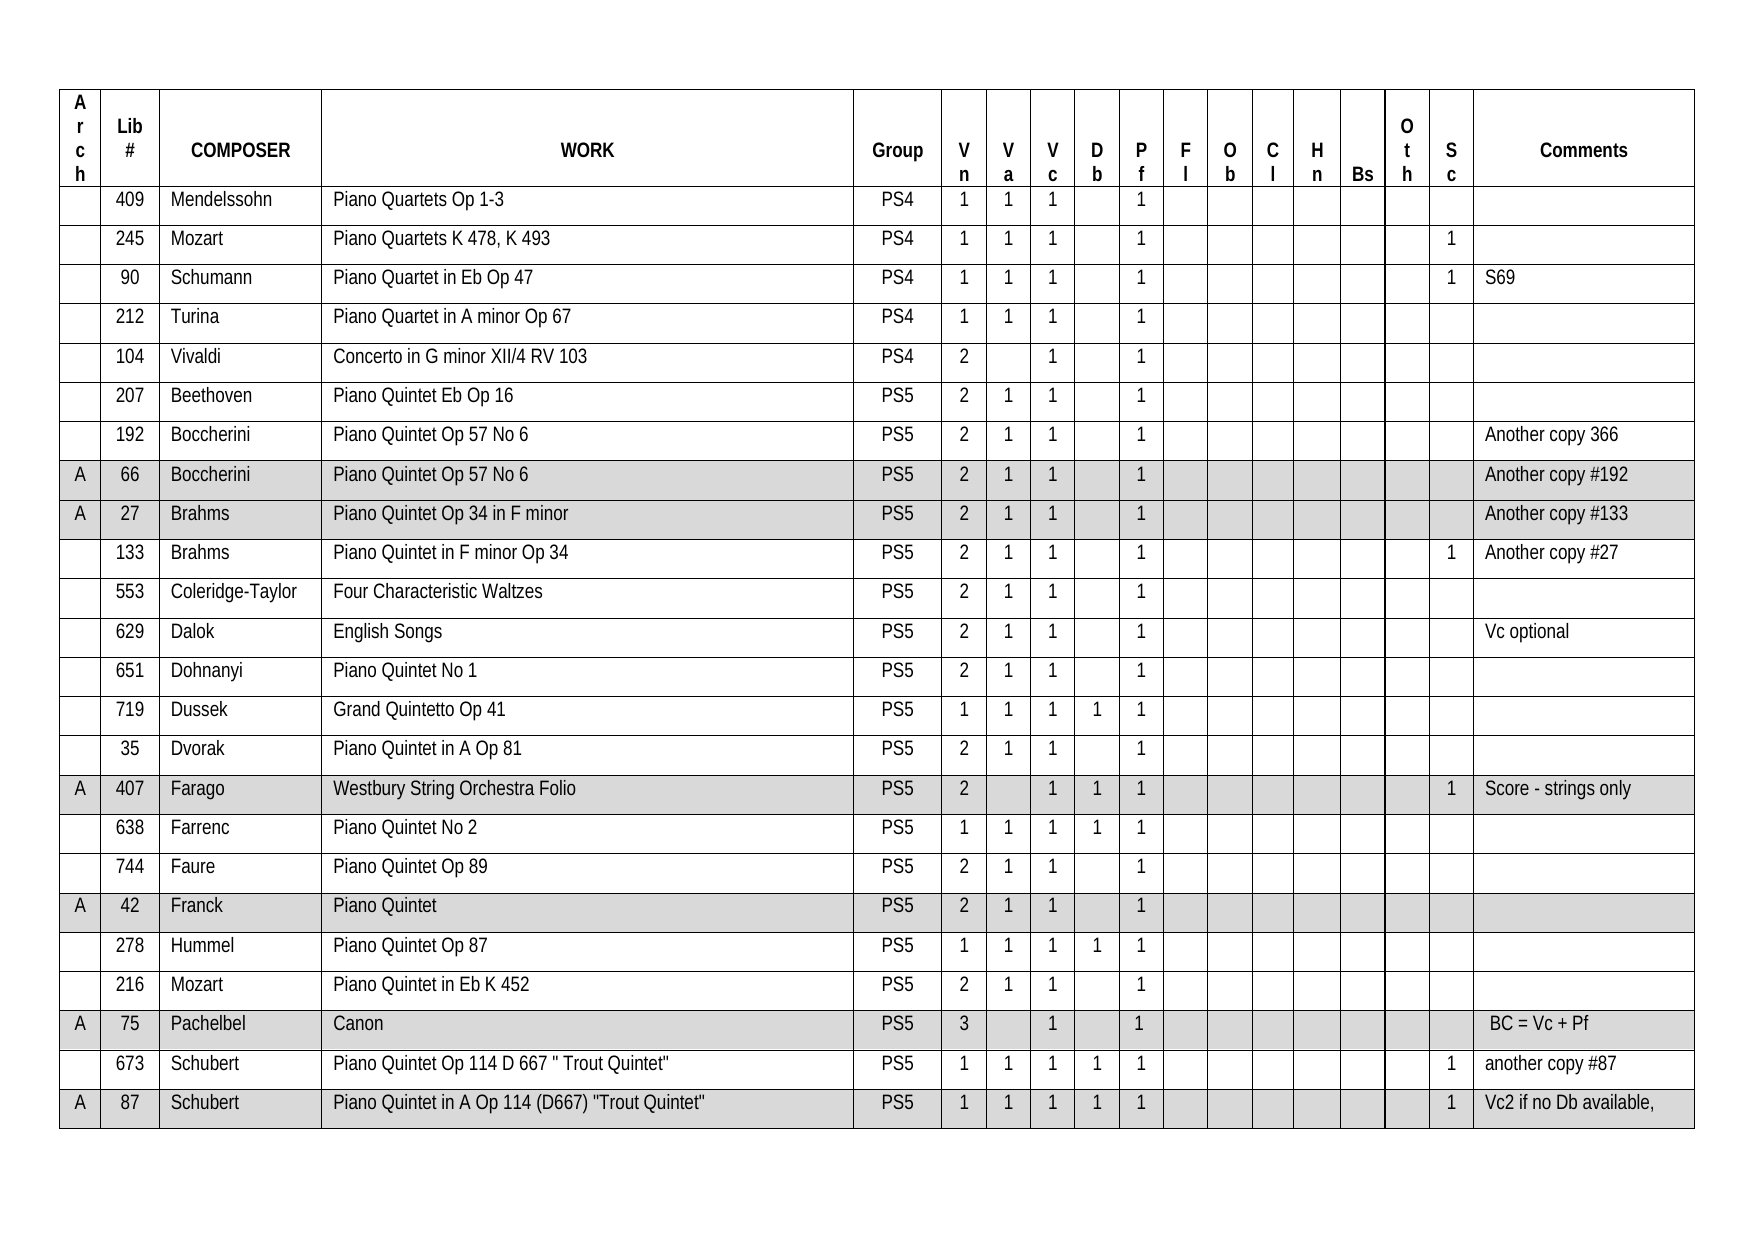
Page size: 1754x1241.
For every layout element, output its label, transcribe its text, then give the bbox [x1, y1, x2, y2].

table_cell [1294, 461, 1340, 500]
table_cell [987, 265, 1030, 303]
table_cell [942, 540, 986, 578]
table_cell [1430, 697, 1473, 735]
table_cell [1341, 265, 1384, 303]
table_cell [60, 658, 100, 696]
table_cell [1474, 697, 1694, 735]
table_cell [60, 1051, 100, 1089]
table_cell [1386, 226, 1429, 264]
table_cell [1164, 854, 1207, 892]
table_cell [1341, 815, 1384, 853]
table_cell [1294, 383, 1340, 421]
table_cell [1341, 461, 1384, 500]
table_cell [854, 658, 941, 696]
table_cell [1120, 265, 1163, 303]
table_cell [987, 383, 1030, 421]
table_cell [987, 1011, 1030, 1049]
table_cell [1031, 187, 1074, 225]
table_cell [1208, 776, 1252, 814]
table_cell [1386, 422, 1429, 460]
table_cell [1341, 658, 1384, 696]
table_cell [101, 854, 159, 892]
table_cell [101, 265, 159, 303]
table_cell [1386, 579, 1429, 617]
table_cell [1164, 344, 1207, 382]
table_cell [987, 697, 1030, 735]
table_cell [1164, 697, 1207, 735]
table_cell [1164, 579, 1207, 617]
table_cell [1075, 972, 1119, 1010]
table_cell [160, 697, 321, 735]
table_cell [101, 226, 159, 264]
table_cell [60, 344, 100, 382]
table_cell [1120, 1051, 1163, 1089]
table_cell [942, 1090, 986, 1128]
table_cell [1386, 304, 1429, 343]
table_header O t h [1386, 90, 1429, 186]
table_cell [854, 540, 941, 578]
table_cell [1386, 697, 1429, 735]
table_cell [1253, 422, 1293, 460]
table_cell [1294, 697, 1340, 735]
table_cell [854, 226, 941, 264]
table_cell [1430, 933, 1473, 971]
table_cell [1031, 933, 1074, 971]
table_header Lib # [101, 90, 159, 186]
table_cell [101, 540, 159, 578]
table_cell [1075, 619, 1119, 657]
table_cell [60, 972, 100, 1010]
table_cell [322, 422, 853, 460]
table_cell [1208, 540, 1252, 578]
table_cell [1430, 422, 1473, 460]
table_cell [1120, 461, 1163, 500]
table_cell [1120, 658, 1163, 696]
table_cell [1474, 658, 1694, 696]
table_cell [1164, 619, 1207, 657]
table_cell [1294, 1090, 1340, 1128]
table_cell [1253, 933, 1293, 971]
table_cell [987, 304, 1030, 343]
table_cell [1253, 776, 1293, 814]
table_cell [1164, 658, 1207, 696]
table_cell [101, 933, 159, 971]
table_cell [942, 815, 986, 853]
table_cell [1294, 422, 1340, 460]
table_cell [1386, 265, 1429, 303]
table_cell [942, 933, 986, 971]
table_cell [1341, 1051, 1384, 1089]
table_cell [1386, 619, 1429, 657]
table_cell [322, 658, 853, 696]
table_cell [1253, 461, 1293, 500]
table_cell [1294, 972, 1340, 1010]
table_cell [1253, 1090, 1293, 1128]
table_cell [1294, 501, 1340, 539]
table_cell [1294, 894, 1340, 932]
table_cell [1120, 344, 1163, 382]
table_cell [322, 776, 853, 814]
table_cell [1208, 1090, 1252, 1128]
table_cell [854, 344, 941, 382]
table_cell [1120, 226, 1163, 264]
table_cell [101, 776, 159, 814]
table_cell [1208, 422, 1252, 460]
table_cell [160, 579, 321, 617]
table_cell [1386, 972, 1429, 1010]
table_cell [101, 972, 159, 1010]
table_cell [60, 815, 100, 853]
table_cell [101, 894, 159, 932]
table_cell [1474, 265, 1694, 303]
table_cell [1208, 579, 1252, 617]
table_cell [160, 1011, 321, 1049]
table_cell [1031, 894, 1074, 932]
table_header Vn [942, 90, 986, 186]
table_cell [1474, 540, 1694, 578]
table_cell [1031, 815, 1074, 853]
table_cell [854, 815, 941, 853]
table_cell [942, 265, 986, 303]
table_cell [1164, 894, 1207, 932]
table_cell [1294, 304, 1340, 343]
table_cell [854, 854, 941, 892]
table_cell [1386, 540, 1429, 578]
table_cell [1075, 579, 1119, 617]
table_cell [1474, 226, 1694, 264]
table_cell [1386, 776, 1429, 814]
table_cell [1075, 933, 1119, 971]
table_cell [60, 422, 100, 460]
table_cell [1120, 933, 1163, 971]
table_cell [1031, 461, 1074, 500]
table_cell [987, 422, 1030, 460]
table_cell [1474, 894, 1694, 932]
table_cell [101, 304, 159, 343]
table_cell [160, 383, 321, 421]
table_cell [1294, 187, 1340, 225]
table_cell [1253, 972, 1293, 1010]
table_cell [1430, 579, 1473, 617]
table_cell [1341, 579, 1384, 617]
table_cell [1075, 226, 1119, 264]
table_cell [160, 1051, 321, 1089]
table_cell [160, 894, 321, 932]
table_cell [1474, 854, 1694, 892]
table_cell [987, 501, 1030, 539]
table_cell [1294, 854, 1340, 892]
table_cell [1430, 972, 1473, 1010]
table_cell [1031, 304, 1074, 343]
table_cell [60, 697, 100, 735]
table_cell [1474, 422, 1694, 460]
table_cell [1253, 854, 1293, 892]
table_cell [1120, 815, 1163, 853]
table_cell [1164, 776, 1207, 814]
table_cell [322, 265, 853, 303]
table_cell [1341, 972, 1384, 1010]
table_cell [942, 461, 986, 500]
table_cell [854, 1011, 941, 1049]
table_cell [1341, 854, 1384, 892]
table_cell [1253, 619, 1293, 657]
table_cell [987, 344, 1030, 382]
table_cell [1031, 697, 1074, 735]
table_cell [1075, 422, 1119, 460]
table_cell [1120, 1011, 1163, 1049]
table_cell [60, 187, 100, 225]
table_header H n [1294, 90, 1340, 186]
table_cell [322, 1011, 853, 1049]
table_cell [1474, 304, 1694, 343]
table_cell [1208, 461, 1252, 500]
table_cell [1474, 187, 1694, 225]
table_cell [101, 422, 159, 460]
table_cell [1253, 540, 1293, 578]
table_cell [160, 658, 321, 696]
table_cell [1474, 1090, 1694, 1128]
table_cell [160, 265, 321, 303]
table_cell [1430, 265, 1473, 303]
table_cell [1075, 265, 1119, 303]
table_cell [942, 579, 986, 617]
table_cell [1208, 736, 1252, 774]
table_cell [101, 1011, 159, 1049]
table_header P f [1120, 90, 1163, 186]
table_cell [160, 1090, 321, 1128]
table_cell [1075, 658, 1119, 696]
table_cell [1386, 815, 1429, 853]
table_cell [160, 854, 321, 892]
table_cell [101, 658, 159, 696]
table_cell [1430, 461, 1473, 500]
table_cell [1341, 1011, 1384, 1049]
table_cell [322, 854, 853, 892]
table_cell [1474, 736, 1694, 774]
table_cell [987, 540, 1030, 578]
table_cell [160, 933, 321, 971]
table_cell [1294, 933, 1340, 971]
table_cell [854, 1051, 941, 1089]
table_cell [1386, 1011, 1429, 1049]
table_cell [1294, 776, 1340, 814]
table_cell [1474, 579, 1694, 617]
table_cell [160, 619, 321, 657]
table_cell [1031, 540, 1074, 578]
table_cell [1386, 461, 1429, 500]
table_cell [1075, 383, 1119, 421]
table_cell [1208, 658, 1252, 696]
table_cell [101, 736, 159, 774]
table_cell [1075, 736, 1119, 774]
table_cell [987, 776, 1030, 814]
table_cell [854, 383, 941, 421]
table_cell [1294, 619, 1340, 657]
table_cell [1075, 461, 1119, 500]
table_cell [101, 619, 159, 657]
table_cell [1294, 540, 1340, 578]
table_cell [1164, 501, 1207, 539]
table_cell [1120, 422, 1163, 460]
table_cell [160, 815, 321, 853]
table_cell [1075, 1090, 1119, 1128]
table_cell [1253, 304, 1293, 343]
table_header C l [1253, 90, 1293, 186]
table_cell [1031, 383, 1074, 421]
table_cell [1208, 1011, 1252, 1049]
table_header V c [1031, 90, 1074, 186]
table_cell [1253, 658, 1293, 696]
table_header Comments [1474, 90, 1694, 186]
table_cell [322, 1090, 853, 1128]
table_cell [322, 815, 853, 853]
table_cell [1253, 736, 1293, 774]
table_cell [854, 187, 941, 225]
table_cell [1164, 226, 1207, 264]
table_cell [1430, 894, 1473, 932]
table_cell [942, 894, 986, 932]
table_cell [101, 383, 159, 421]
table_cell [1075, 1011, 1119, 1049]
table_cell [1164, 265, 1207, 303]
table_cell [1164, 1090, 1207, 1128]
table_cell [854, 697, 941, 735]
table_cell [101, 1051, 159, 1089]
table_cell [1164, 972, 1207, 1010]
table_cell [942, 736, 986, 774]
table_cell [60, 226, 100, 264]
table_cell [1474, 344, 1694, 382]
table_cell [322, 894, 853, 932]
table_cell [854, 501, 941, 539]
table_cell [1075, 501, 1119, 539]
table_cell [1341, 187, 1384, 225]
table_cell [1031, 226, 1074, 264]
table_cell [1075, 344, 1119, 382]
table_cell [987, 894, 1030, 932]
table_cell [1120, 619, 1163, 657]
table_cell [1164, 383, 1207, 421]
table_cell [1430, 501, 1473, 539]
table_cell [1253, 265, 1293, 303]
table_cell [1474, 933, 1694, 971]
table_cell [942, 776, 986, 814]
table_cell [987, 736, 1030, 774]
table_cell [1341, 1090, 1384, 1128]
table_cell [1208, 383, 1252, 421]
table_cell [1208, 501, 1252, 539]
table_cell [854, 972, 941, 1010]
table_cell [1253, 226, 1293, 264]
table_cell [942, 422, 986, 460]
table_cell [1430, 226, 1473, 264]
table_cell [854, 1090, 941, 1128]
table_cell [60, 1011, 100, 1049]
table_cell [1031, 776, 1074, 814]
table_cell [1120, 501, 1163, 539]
table_header COMPOSER [160, 90, 321, 186]
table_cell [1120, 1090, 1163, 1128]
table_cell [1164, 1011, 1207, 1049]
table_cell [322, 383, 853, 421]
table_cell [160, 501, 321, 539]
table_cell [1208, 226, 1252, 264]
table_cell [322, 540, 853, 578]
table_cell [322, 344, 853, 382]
table_header F l [1164, 90, 1207, 186]
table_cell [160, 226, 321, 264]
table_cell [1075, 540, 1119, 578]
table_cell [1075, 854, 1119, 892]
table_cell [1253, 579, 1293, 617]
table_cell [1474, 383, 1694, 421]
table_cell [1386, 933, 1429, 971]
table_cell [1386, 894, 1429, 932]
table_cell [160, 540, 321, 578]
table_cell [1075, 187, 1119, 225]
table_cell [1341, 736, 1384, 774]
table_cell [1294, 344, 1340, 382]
table_header Ob [1208, 90, 1252, 186]
table_header Group [854, 90, 941, 186]
table_header WORK [322, 90, 853, 186]
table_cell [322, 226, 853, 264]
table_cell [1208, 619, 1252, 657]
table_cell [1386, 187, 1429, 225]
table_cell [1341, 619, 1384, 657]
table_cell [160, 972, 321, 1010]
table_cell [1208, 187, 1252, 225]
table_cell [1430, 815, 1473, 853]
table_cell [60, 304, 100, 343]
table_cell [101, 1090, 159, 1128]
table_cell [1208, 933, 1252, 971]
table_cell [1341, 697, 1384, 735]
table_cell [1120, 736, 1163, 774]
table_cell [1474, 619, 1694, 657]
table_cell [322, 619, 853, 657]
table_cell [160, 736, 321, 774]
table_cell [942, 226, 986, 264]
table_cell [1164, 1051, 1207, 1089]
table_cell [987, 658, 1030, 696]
table_header Db [1075, 90, 1119, 186]
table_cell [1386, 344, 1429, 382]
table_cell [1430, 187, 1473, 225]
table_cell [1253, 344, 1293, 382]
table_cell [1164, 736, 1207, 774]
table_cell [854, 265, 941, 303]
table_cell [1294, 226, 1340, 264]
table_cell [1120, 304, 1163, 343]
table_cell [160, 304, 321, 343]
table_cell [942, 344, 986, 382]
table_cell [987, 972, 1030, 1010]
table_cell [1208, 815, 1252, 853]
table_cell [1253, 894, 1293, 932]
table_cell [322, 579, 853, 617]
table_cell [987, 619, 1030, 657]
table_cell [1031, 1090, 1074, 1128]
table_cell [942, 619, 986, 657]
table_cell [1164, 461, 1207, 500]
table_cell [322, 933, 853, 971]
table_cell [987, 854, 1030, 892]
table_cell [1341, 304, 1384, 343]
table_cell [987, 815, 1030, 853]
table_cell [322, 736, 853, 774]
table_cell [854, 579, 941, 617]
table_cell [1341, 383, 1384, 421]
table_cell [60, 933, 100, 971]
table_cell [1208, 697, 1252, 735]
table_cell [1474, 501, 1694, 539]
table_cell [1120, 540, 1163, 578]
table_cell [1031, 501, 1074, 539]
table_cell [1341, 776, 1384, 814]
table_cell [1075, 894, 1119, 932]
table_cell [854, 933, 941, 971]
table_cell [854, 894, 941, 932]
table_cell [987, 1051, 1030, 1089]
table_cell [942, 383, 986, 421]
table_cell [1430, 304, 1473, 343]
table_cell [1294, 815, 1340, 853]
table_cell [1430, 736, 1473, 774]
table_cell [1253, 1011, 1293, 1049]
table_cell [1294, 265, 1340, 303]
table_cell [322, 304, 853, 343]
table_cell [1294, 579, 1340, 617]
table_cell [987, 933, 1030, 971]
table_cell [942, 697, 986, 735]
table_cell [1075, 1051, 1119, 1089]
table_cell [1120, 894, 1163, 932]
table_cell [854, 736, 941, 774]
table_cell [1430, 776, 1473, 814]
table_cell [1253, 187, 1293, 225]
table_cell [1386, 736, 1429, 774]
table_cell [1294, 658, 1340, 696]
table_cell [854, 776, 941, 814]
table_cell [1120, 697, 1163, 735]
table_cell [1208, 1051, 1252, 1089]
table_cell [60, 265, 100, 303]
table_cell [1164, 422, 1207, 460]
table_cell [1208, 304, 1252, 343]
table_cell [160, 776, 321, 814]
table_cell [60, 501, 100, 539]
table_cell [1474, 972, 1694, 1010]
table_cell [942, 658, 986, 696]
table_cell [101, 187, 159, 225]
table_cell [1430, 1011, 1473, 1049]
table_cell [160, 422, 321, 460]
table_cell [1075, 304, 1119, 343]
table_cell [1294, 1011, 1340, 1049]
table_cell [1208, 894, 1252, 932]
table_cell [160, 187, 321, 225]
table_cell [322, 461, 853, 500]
table_header Bs [1341, 90, 1384, 186]
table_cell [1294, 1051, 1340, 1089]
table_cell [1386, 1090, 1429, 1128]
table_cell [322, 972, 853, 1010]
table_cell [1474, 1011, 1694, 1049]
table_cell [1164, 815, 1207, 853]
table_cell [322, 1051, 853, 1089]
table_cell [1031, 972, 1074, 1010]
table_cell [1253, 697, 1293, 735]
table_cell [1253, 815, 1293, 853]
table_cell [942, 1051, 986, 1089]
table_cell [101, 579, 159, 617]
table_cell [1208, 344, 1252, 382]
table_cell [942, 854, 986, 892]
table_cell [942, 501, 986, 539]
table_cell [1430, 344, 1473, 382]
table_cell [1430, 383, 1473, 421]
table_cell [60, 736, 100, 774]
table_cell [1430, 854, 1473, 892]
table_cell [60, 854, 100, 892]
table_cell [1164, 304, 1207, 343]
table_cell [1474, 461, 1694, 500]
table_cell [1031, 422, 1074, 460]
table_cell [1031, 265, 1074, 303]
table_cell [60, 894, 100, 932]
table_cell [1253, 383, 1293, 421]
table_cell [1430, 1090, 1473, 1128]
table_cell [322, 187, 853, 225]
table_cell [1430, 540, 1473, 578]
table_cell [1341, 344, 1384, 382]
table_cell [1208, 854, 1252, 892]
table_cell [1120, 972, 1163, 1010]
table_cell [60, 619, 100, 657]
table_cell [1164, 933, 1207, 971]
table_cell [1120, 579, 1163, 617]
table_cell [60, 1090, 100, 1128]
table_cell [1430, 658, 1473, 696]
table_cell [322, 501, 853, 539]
table_header Ar ch [60, 90, 100, 186]
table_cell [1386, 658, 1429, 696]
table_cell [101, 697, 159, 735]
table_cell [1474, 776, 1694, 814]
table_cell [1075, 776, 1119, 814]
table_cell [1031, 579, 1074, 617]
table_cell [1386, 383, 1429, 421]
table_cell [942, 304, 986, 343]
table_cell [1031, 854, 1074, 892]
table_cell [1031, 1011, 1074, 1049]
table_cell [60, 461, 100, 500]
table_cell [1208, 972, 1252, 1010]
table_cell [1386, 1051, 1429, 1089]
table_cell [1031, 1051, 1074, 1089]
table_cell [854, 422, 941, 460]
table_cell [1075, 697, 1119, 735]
table_header V a [987, 90, 1030, 186]
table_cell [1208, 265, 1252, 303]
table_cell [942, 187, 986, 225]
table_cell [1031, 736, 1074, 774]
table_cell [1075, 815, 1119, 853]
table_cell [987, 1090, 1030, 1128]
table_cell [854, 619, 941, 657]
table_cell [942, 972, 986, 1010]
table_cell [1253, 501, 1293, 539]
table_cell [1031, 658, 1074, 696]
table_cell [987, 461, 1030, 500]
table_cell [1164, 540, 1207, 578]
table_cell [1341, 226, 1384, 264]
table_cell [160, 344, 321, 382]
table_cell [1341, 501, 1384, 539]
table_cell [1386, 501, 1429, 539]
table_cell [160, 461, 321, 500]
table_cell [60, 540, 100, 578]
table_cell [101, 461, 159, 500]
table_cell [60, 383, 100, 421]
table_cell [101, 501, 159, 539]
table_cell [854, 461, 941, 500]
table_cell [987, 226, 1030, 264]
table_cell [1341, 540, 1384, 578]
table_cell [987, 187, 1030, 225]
table_header S c [1430, 90, 1473, 186]
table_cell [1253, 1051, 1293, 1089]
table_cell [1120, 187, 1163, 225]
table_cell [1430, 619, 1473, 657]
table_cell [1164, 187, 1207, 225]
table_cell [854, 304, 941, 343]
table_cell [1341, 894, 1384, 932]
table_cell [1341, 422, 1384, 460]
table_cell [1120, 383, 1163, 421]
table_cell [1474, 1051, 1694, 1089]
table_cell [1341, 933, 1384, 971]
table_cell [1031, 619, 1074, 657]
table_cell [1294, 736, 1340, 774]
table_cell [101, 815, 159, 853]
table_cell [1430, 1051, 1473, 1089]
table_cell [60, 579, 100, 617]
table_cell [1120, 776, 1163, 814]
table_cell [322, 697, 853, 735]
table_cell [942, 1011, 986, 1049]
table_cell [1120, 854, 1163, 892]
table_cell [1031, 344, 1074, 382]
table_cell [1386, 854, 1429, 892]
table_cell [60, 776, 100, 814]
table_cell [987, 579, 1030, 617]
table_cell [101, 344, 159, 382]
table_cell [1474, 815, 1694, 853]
